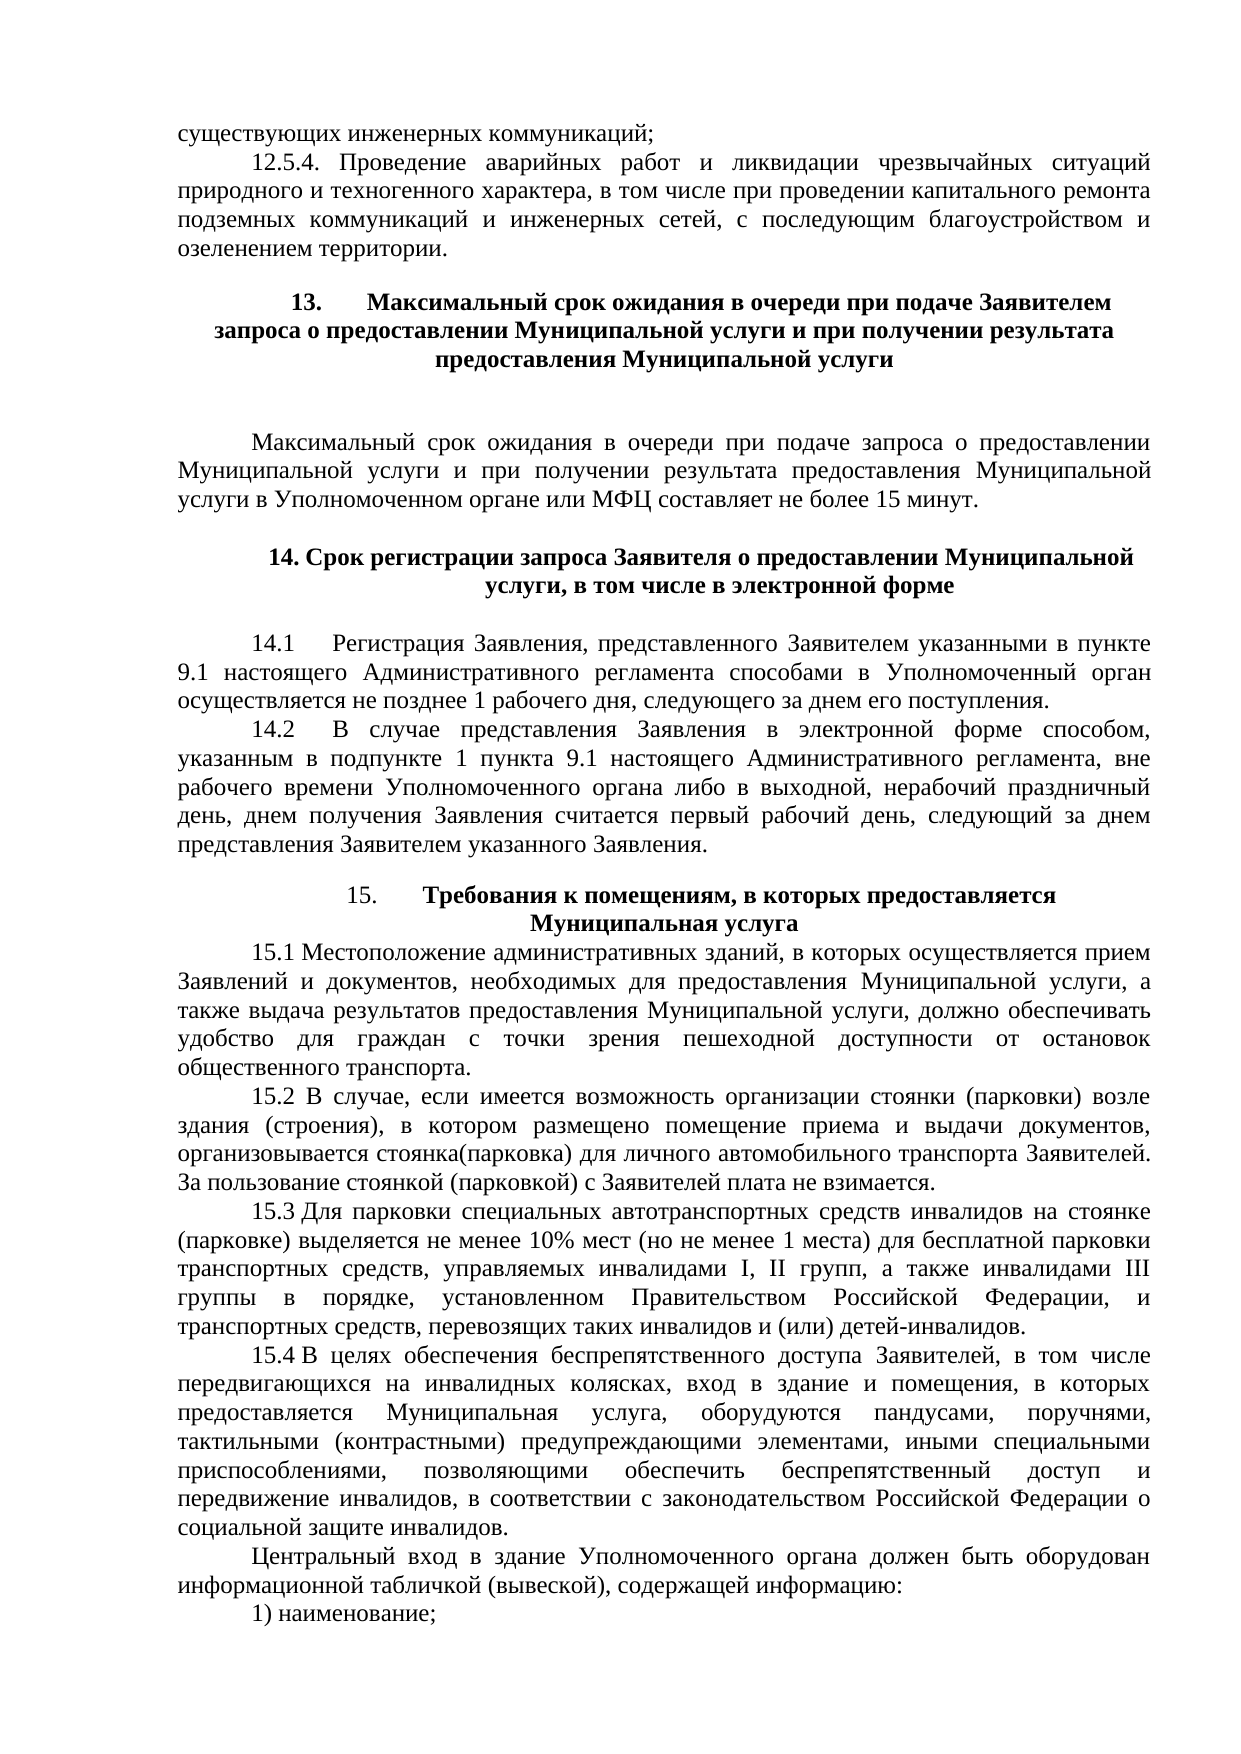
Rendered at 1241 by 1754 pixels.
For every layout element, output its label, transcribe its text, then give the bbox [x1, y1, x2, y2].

text 12.5.4. Проведение аварийных работ и ликвидации чрезвычайных ситуаций природного и техногенного характера, в том числе при проведении капитального ремонта подземных коммуникаций и инженерных сетей, с последующим благоустройством и озеленением территории. [177, 147, 1151, 262]
text 15.4 В целях обеспечения беспрепятственного доступа Заявителей, в том числе передвигающихся на инвалидных колясках, вход в здание и помещения, в которых предоставляется Муниципальная услуга, оборудуются пандусами, поручнями, тактильными (контрастными) предупреждающими элементами, иными специальными приспособлениями, позволяющими обеспечить беспрепятственный доступ и передвижение инвалидов, в соответствии с законодательством Российской Федерации о социальной защите инвалидов. [177, 1340, 1151, 1541]
text 1) наименование; [177, 1598, 1151, 1627]
list 15.1 Местоположение административных зданий, в которых осуществляется прием Заявлений и документов, необходимых для предоставления Муниципальной услуги, а также выдача результатов предоставления Муниципальной услуги, должно обеспечивать удобство для граждан с точки зрения пешеходной доступности от остановок общественного транспорта. [177, 937, 1151, 1081]
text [177, 118, 1151, 147]
subtitle Максимальный срок ожидания в очереди при подаче Заявителем запроса о предоставлении Муниципальной услуги и при получении результата предоставления Муниципальной услуги [177, 287, 1151, 373]
list Максимальный срок ожидания в очереди при подаче запроса о предоставлении Муниципальной услуги и при получении результата предоставления Муниципальной услуги в Уполномоченном органе или МФЦ составляет не более 15 минут. [177, 427, 1151, 513]
text Центральный вход в здание Уполномоченного органа должен быть оборудован информационной табличкой (вывеской), содержащей информацию: [177, 1541, 1151, 1598]
text 15.3 Для парковки специальных автотранспортных средств инвалидов на стоянке (парковке) выделяется не менее 10% мест (но не менее 1 места) для бесплатной парковки транспортных средств, управляемых инвалидами I, II групп, а также инвалидами III группы в порядке, установленном Правительством Российской Федерации, и транспортных средств, перевозящих таких инвалидов и (или) детей-инвалидов. [177, 1196, 1151, 1340]
subtitle Срок регистрации запроса Заявителя о предоставлении Муниципальной услуги, в том числе в электронной форме [251, 542, 1151, 599]
list Регистрация Заявления, представленного Заявителем указанными в пункте 9.1 настоящего Административного регламента способами в Уполномоченный орган осуществляется не позднее 1 рабочего дня, следующего за днем его поступления. [177, 628, 1151, 714]
subtitle Требования к помещениям, в которых предоставляется Муниципальная услуга [177, 880, 1151, 937]
list В случае представления Заявления в электронной форме способом, указанным в подпункте 1 пункта 9.1 настоящего Административного регламента, вне рабочего времени Уполномоченного органа либо в выходной, нерабочий праздничный день, днем получения Заявления считается первый рабочий день, следующий за днем представления Заявителем указанного Заявления. [177, 714, 1151, 858]
text 15.2 В случае, если имеется возможность организации стоянки (парковки) возле здания (строения), в котором размещено помещение приема и выдачи документов, организовывается стоянка(парковка) для личного автомобильного транспорта Заявителей. За пользование стоянкой (парковкой) с Заявителей плата не взимается. [177, 1081, 1151, 1196]
